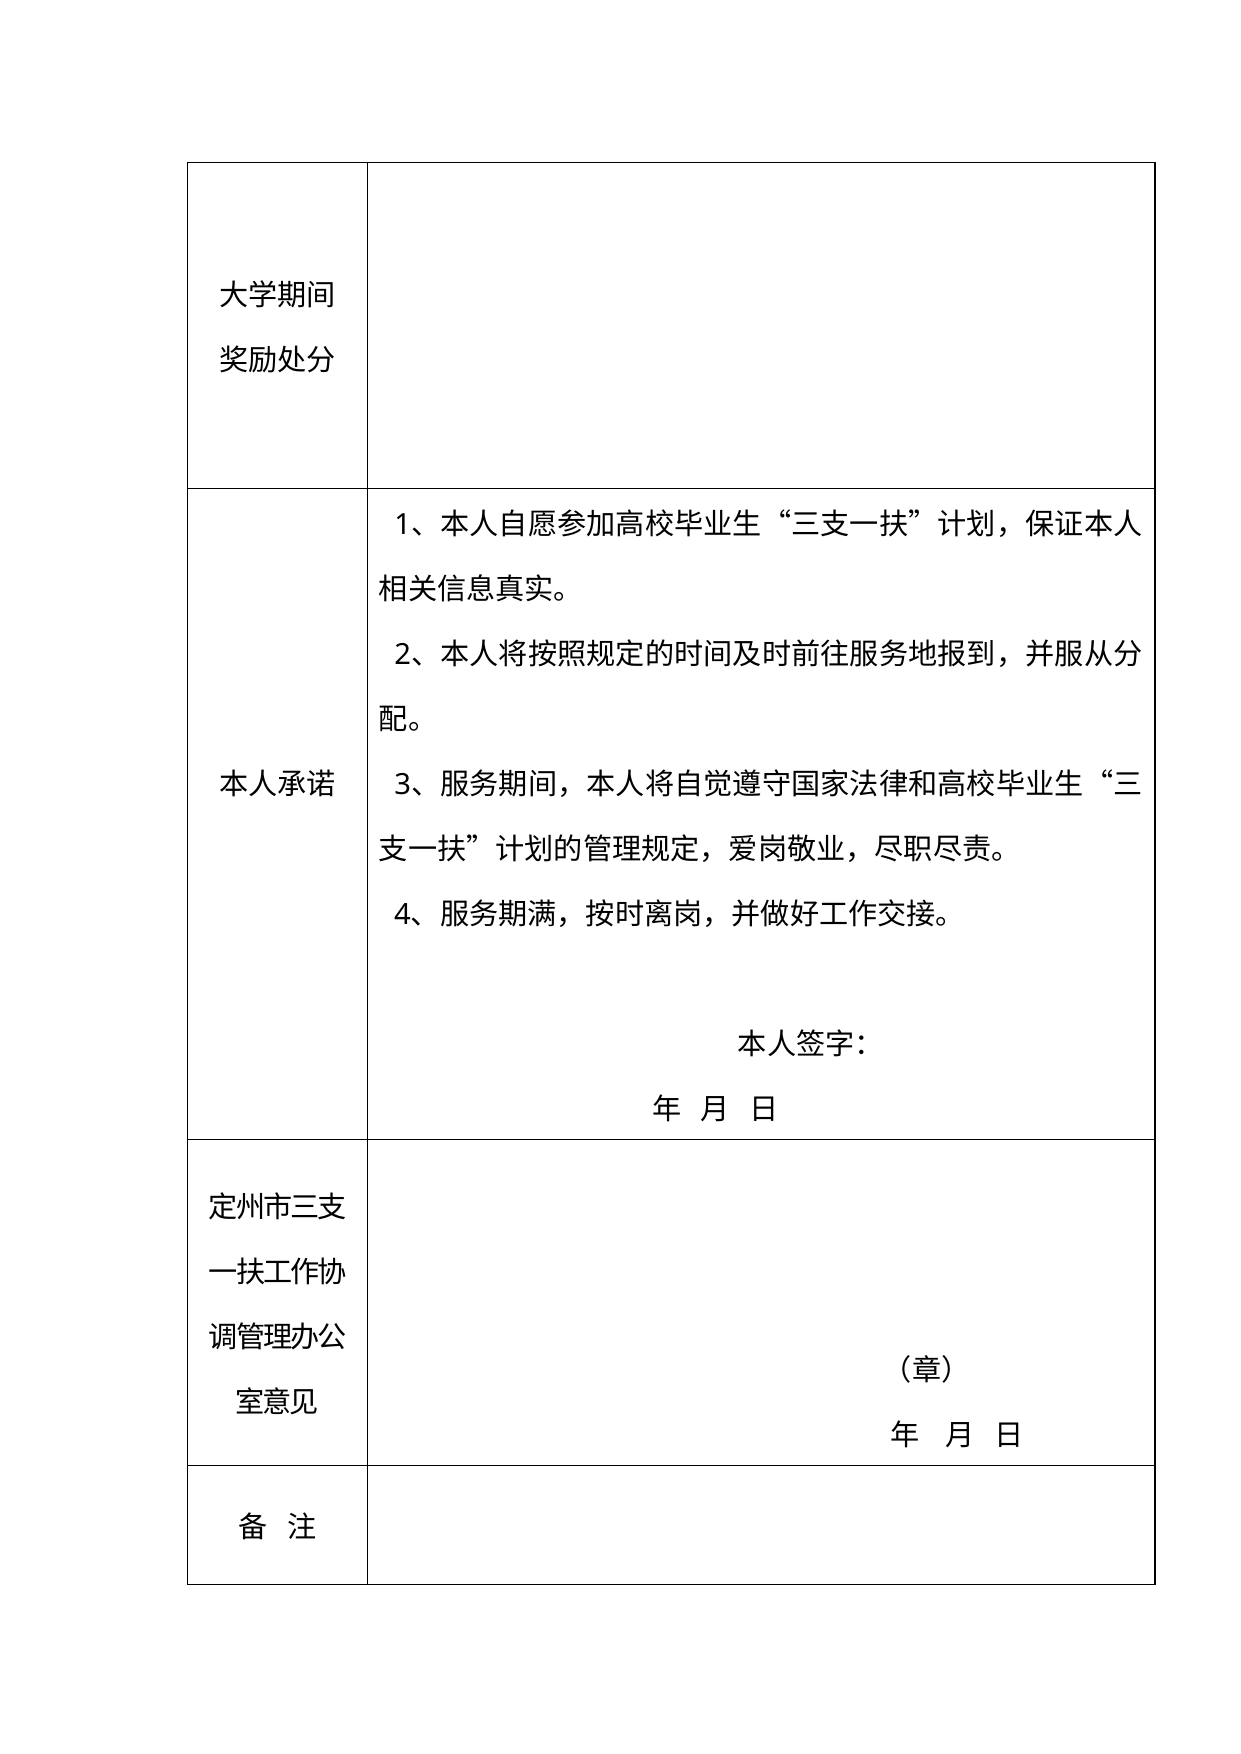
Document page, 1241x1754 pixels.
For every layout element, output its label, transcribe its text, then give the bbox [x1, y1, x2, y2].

table_cell 本人承诺 [188, 489, 367, 1139]
table_cell 1、本人自愿参加高校毕业生“三支一扶”计划，保证本人相关信息真实。 2、本人将按照规定的时间及时前往服务地报到，并服从分配。 3、服务期间，本人将自觉遵守国家法律和高校毕业生“三支一扶”计划的管理规定，爱岗敬业，尽职尽责。 4、服务期满，按时离岗，并做好工作交接。 本人签字： 年 月 日 [368, 489, 1154, 1139]
table_header [368, 163, 1154, 488]
table_cell 备 注 [188, 1466, 367, 1584]
table_header 大学期间 奖励处分 [188, 163, 367, 488]
table_cell [368, 1466, 1154, 1584]
table_cell 定州市三支一扶工作协调管理办公室意见 [188, 1140, 367, 1465]
table_cell （章） 年 月 日 [368, 1140, 1154, 1465]
